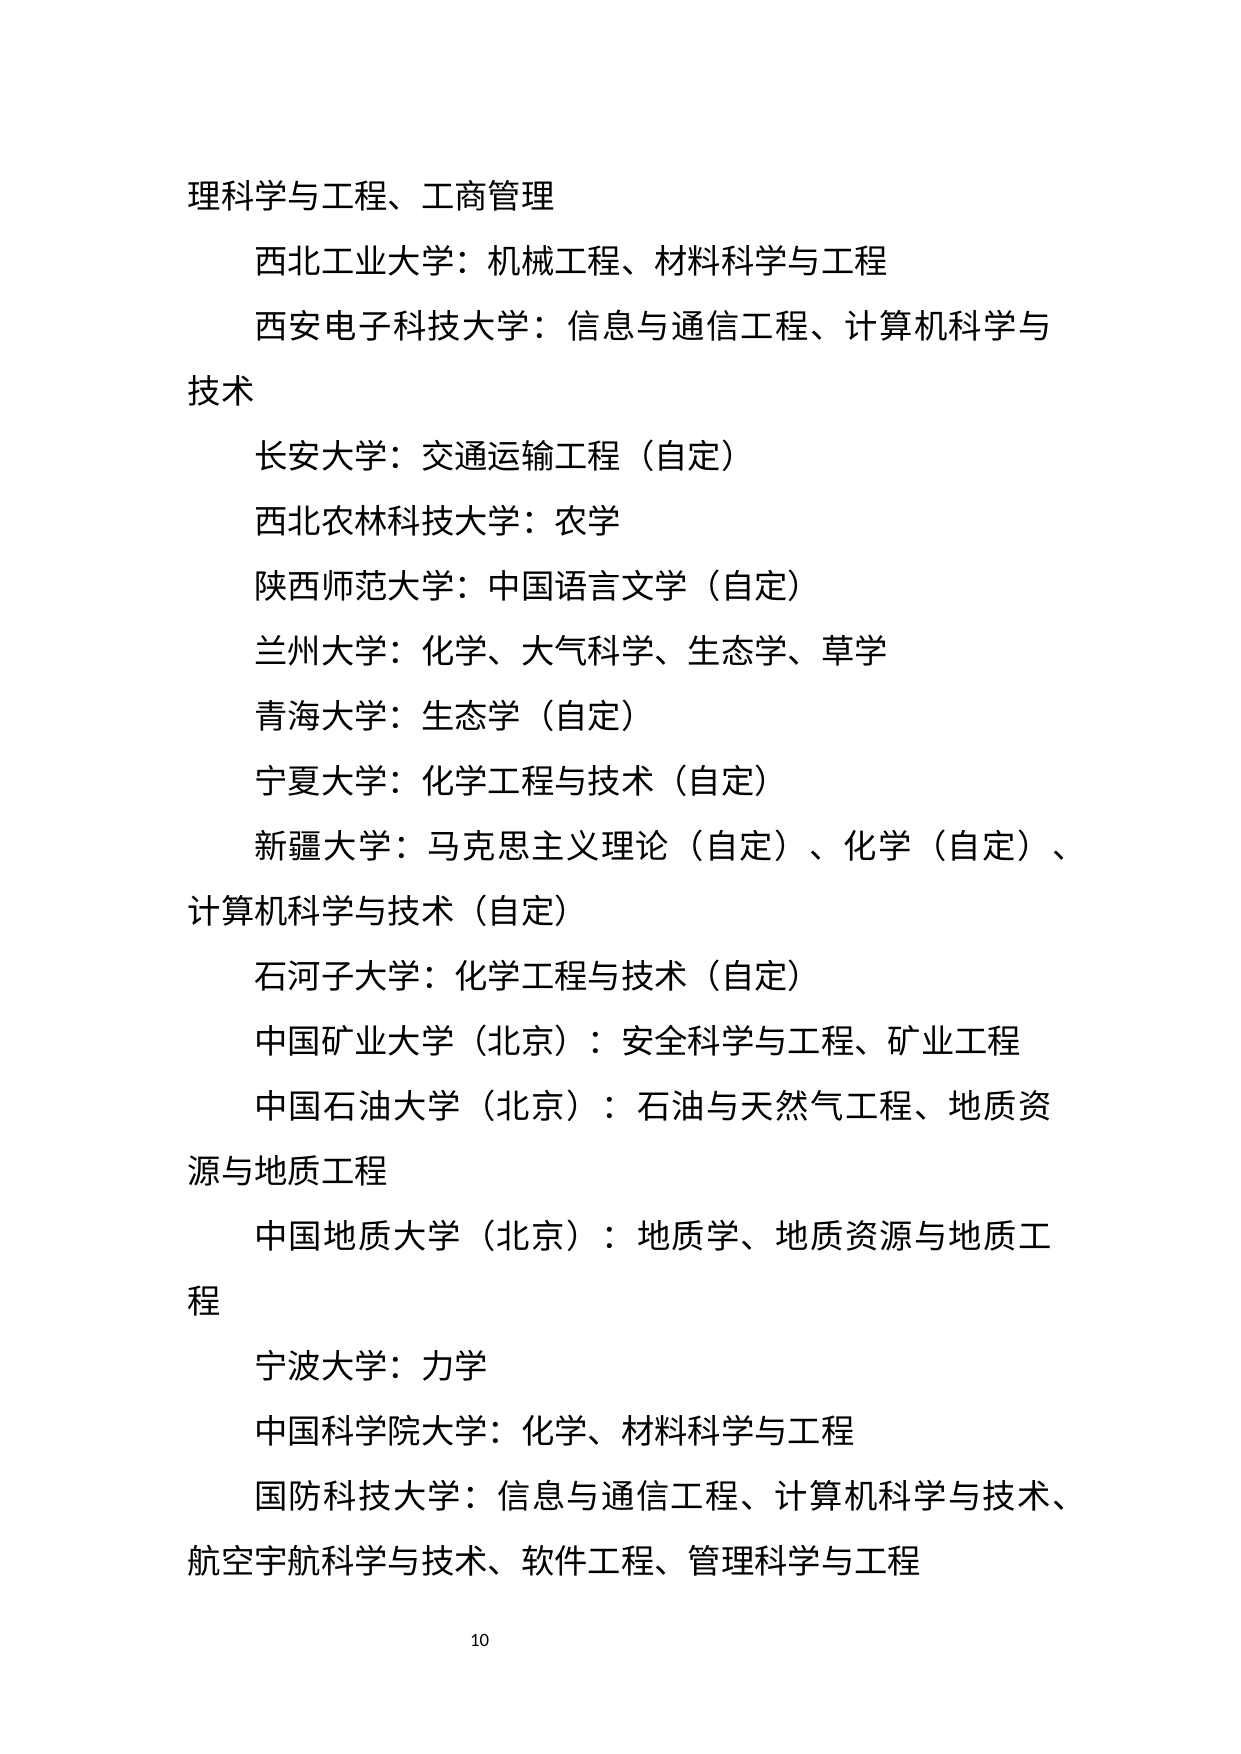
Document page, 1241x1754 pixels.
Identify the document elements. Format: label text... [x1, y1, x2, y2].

text 中国地质大学（北京）：地质学、地质资源与地质工程 [187, 1202, 1053, 1332]
text 陕西师范大学：中国语言文学（自定） [187, 552, 1053, 617]
text 石河子大学：化学工程与技术（自定） [187, 942, 1053, 1007]
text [187, 162, 1053, 227]
text 青海大学：生态学（自定） [187, 682, 1053, 747]
text 兰州大学：化学、大气科学、生态学、草学 [187, 617, 1053, 682]
text 中国石油大学（北京）：石油与天然气工程、地质资源与地质工程 [187, 1072, 1053, 1202]
text 宁夏大学：化学工程与技术（自定） [187, 747, 1053, 812]
text 新疆大学：马克思主义理论（自定）、化学（自定）、计算机科学与技术（自定） [187, 812, 1053, 942]
text 长安大学：交通运输工程（自定） [187, 422, 1053, 487]
text 西安电子科技大学：信息与通信工程、计算机科学与技术 [187, 292, 1053, 422]
text 中国科学院大学：化学、材料科学与工程 [187, 1397, 1053, 1462]
text 西北工业大学：机械工程、材料科学与工程 [187, 227, 1053, 292]
text 国防科技大学：信息与通信工程、计算机科学与技术、航空宇航科学与技术、软件工程、管理科学与工程 [187, 1462, 1053, 1592]
text 宁波大学：力学 [187, 1332, 1053, 1397]
text 中国矿业大学（北京）：安全科学与工程、矿业工程 [187, 1007, 1053, 1072]
text 西北农林科技大学：农学 [187, 487, 1053, 552]
